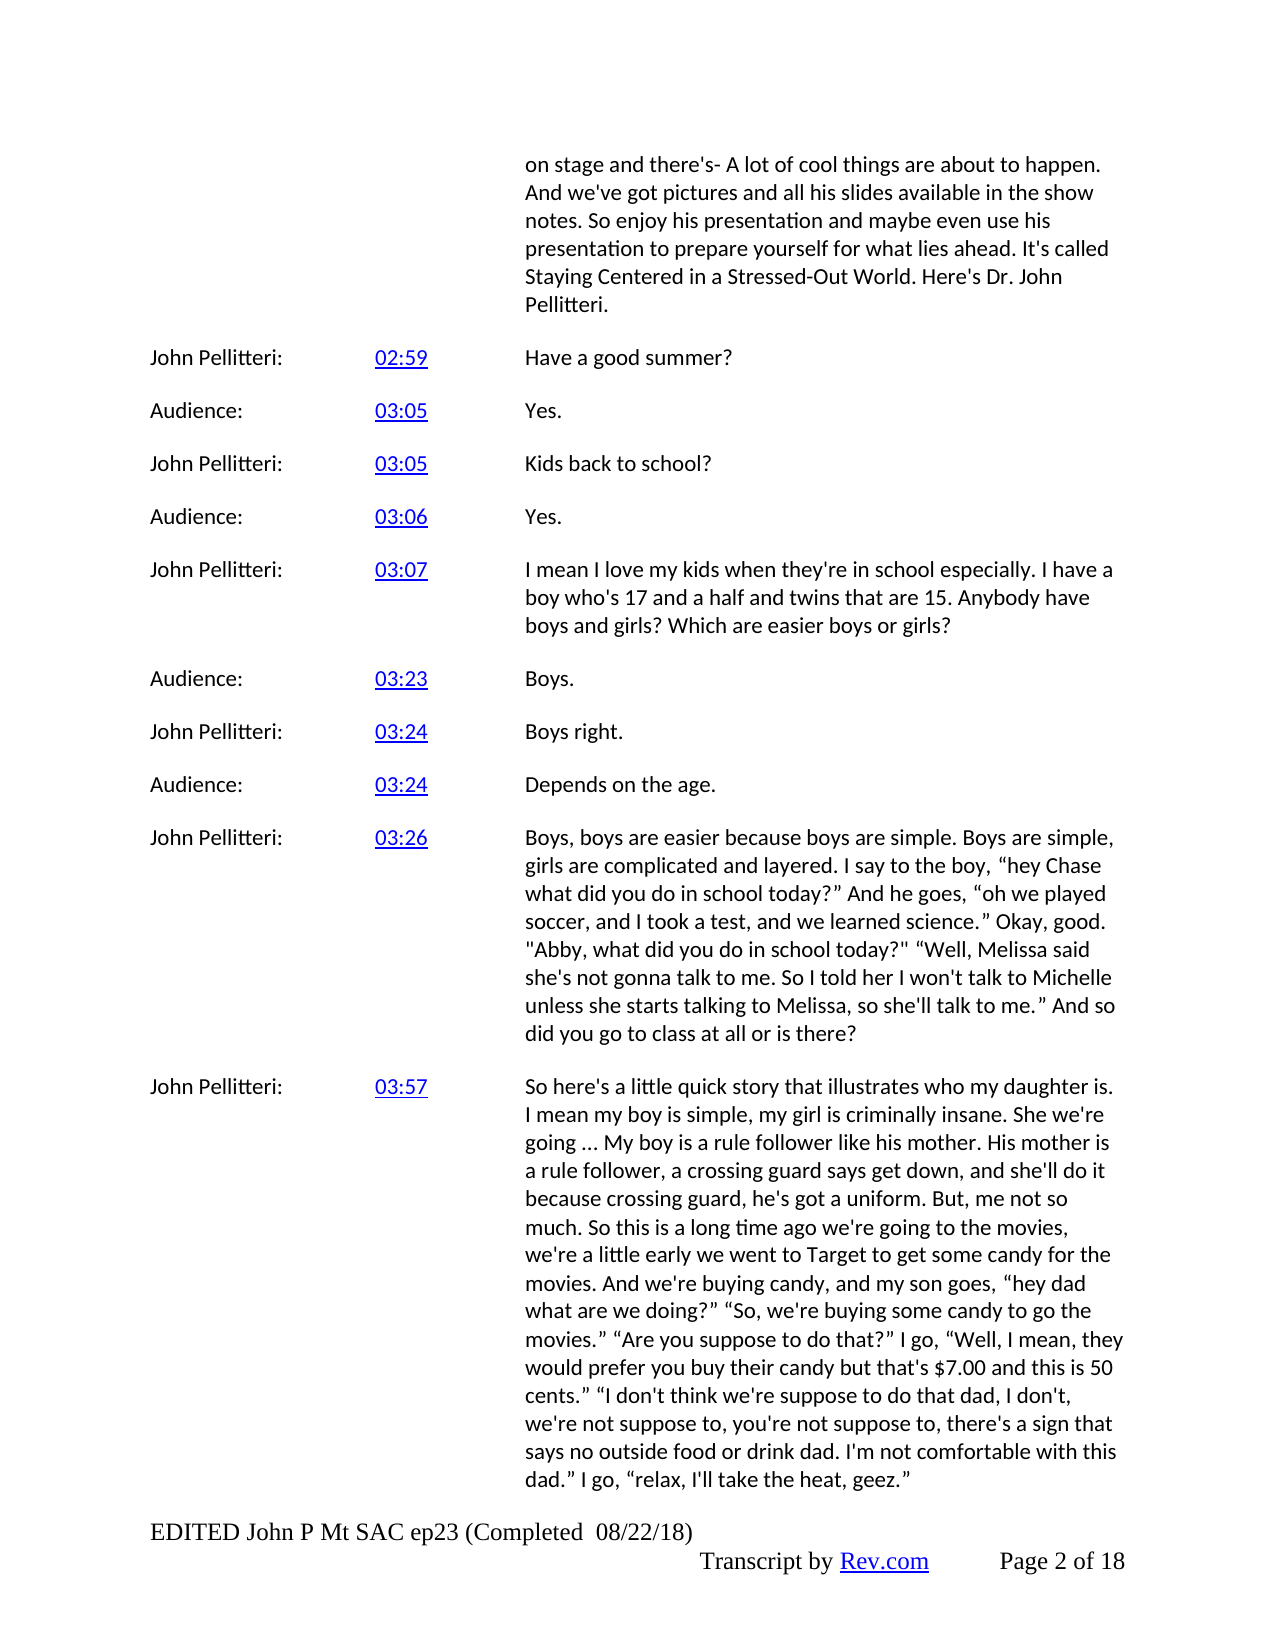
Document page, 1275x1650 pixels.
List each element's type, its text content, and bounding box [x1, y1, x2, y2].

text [150, 150, 1125, 318]
text John Pellitteri: 03:57 So here's a little quick story that illustrates who my daughter is. I mean my boy is simple, my girl is criminally insane. She we're going ... My boy is a rule follower like his mother. His mother is a rule follower, a crossing guard says get down, and she'll do it because crossing guard, he's got a uniform. But, me not so much. So this is a long time ago we're going to the movies, we're a little early we went to Target to get some candy for the movies. And we're buying candy, and my son goes, “hey dad what are we doing?” “So, we're buying some candy to go the movies.” “Are you suppose to do that?” I go, “Well, I mean, they would prefer you buy their candy but that's $7.00 and this is 50 cents.” “I don't think we're suppose to do that dad, I don't, we're not suppose to, you're not suppose to, there's a sign that says no outside food or drink dad. I'm not comfortable with this dad.” I go, “relax, I'll take the heat, geez.” [150, 1072, 1125, 1493]
text John Pellitteri: 03:26 Boys, boys are easier because boys are simple. Boys are simple, girls are complicated and layered. I say to the boy, “hey Chase what did you do in school today?” And he goes, “oh we played soccer, and I took a test, and we learned science.” Okay, good. "Abby, what did you do in school today?" “Well, Melissa said she's not gonna talk to me. So I told her I won't talk to Michelle unless she starts talking to Melissa, so she'll talk to me.” And so did you go to class at all or is there? [150, 823, 1125, 1047]
text Audience: 03:24 Depends on the age. [150, 770, 1125, 798]
text John Pellitteri: 03:05 Kids back to school? [150, 449, 1125, 477]
text Audience: 03:06 Yes. [150, 502, 1125, 530]
text John Pellitteri: 03:07 I mean I love my kids when they're in school especially. I have a boy who's 17 and a half and twins that are 15. Anybody have boys and girls? Which are easier boys or girls? [150, 555, 1125, 639]
text John Pellitteri: 02:59 Have a good summer? [150, 343, 1125, 371]
text Audience: 03:05 Yes. [150, 396, 1125, 424]
text John Pellitteri: 03:24 Boys right. [150, 717, 1125, 745]
text Audience: 03:23 Boys. [150, 664, 1125, 692]
